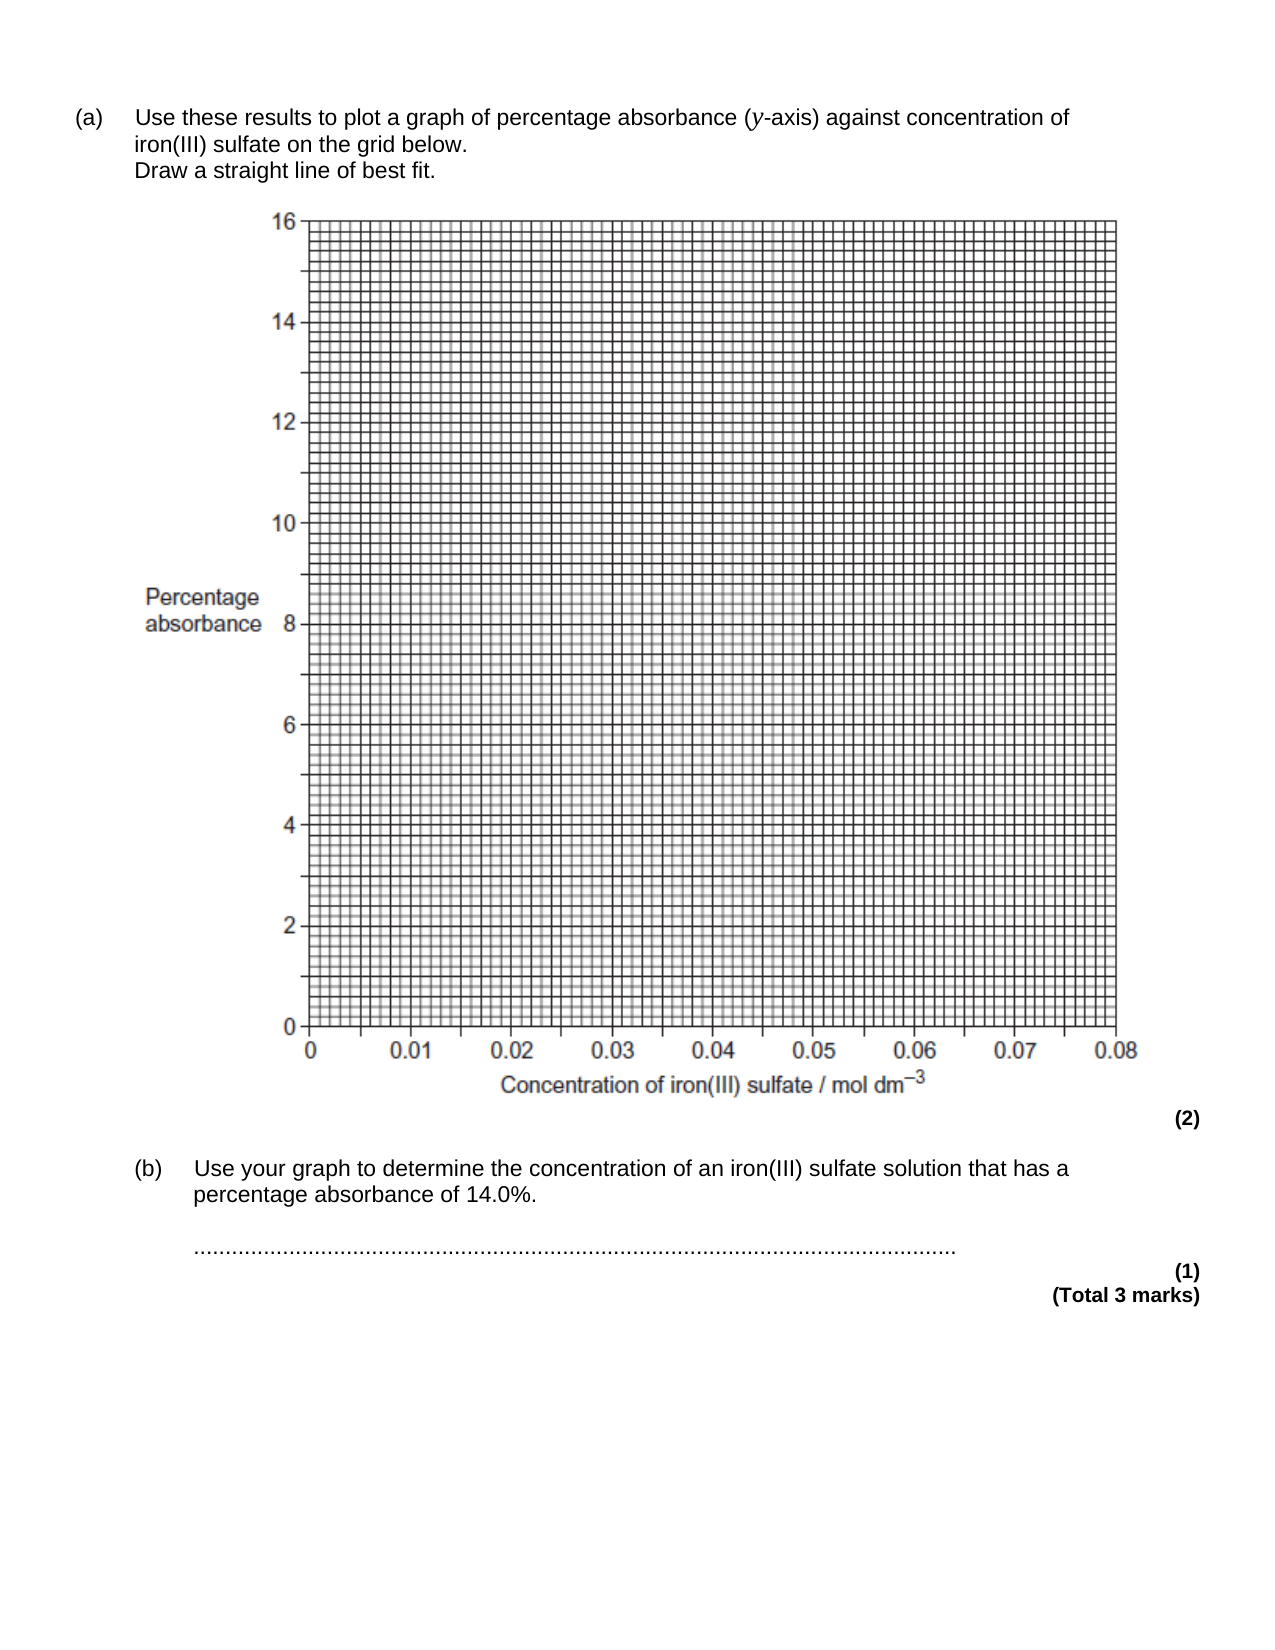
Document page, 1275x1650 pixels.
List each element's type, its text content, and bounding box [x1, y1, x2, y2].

text (a) Use these results to plot a graph of percentage absorbance (y-axis) against concentration of iron(III) sulfate on the grid below. Draw a straight line of best fit. [75, 100, 1141, 184]
text (1) [75, 1259, 1200, 1283]
text ........................................................................................................................ [193, 1233, 1141, 1259]
text (Total 3 marks) [75, 1283, 1200, 1307]
text (2) [75, 1106, 1200, 1130]
picture [143, 208, 1139, 1101]
text (b) Use your graph to determine the concentration of an iron(III) sulfate solution that has a percentage absorbance of 14.0%. [134, 1155, 1141, 1208]
